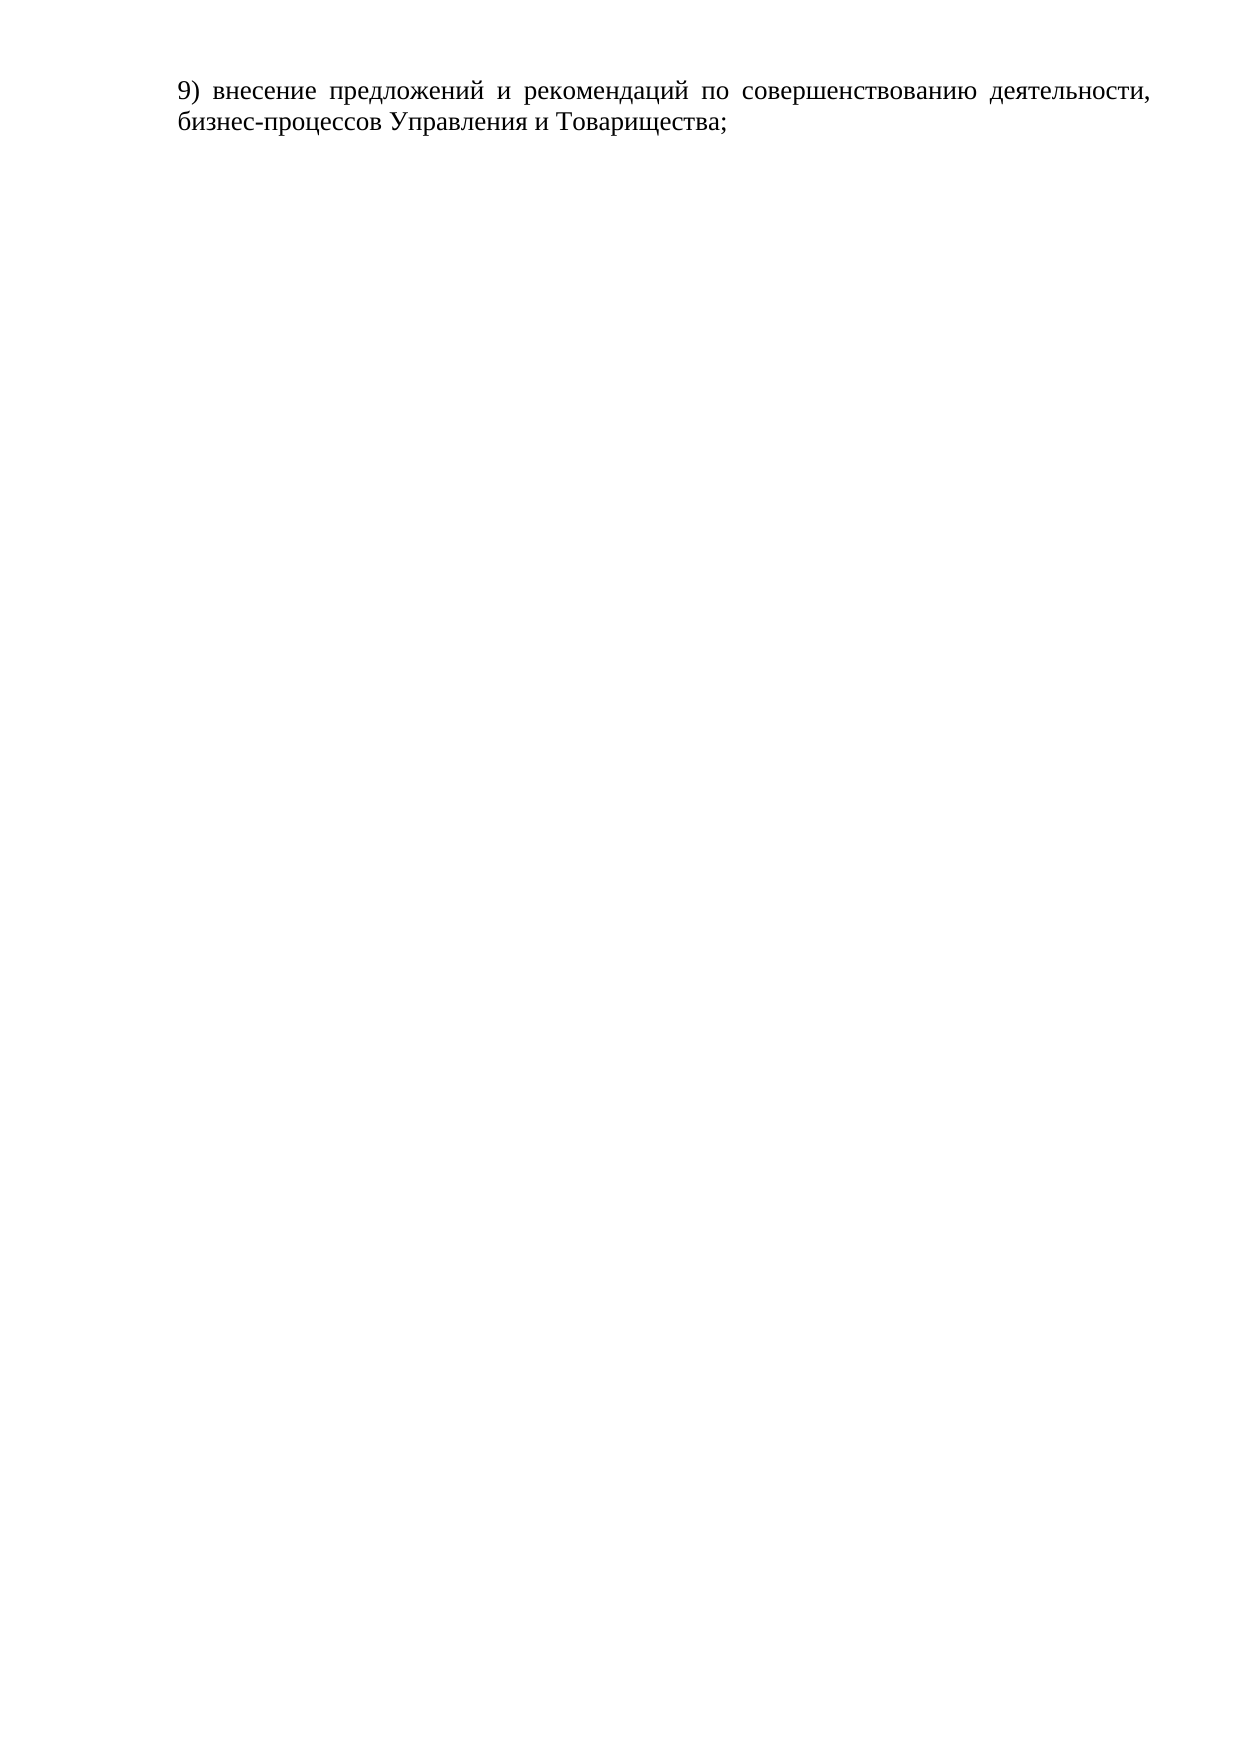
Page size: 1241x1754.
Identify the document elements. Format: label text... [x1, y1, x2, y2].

text 9) внесение предложений и рекомендаций по совершенствованию деятельности, бизнес-процессов Управления и Товарищества; [177, 74, 1152, 136]
